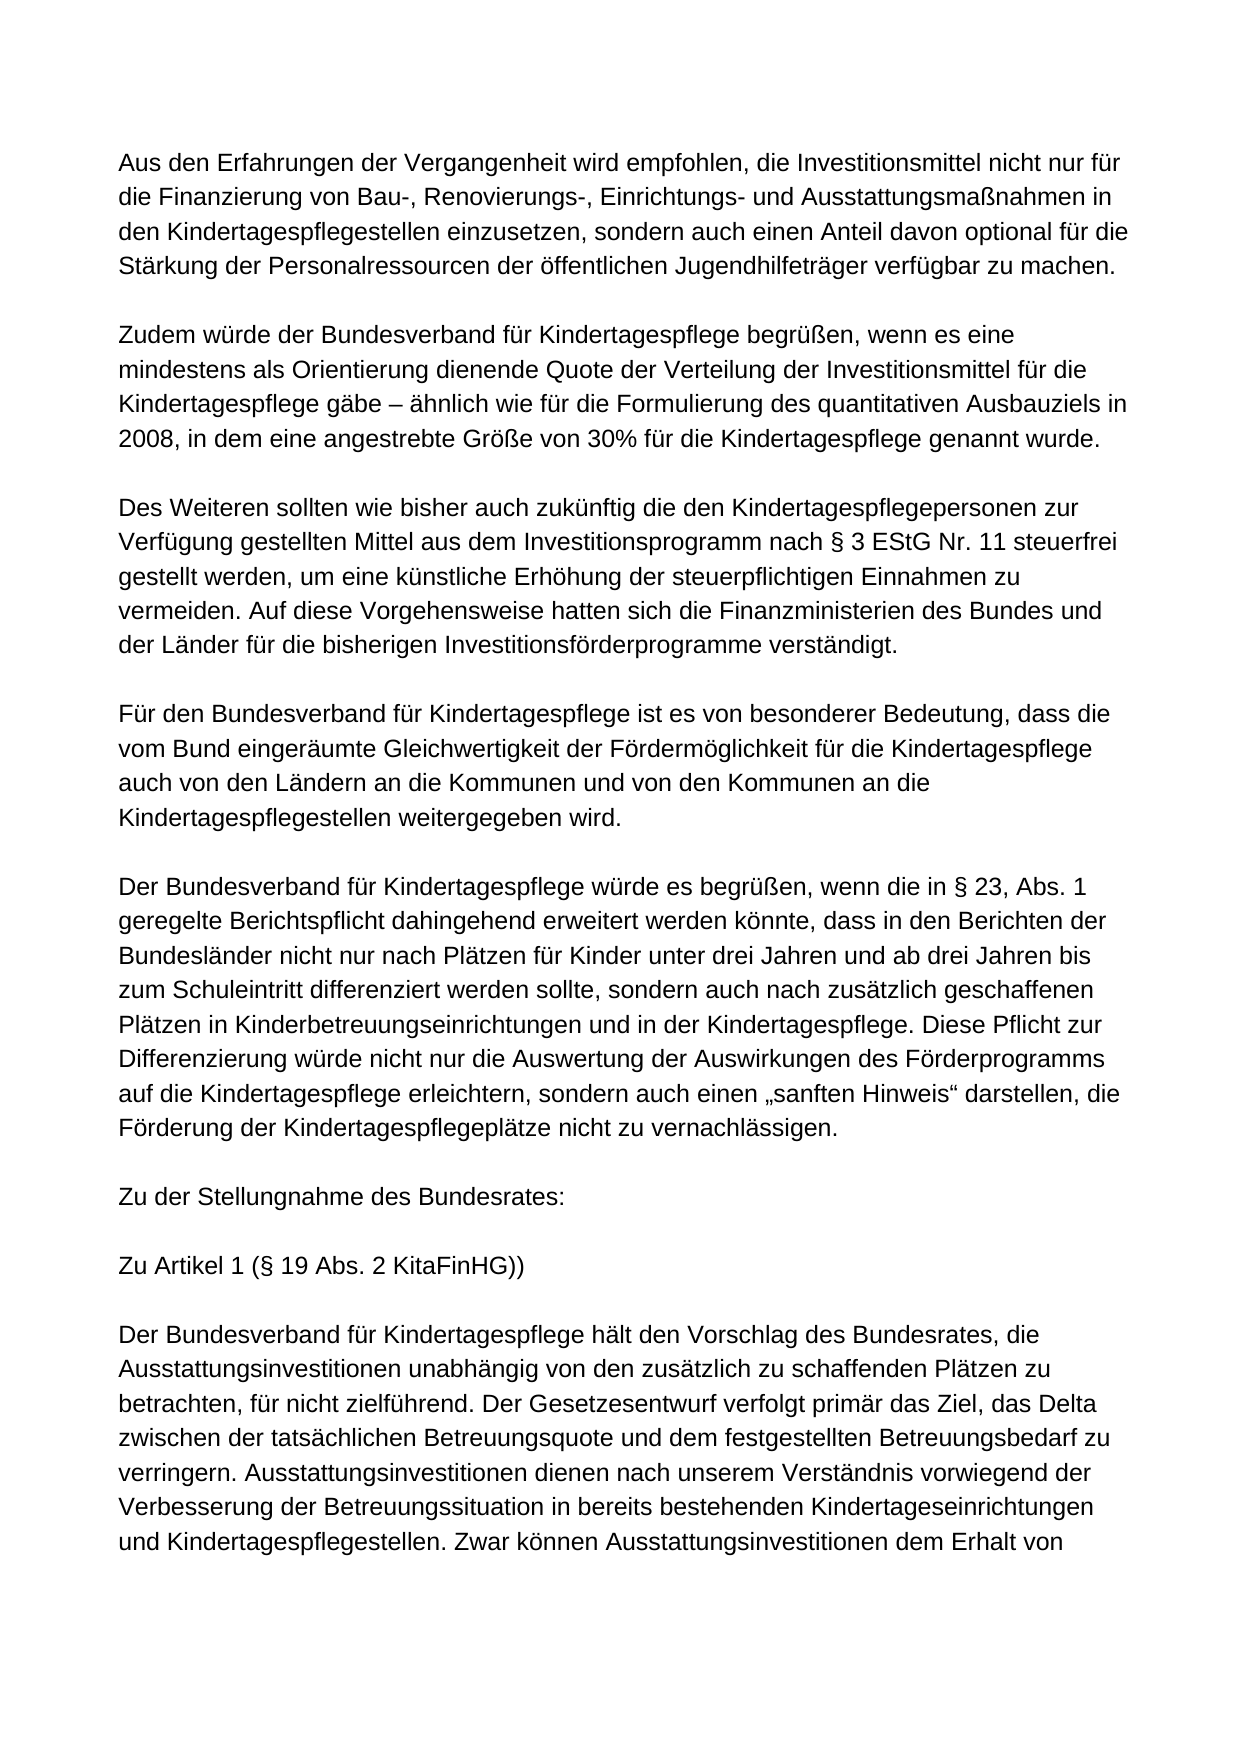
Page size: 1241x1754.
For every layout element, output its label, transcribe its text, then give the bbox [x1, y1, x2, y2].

text Zu Artikel 1 (§ 19 Abs. 2 KitaFinHG)) [118, 1251, 1137, 1280]
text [118, 1320, 1137, 1556]
text Der Bundesverband für Kindertagespflege würde es begrüßen, wenn die in § 23, Abs. 1 geregelte Berichtspflicht dahingehend erweitert werden könnte, dass in den Berichten der Bundesländer nicht nur nach Plätzen für Kinder unter drei Jahren und ab drei Jahren bis zum Schuleintritt differenziert werden sollte, sondern auch nach zusätzlich geschaffenen Plätzen in Kinderbetreuungseinrichtungen und in der Kindertagespflege. Diese Pflicht zur Differenzierung würde nicht nur die Auswertung der Auswirkungen des Förderprogramms auf die Kindertagespflege erleichtern, sondern auch einen „sanften Hinweis“ darstellen, die Förderung der Kindertagespflegeplätze nicht zu vernachlässigen. [118, 872, 1137, 1142]
text Zu der Stellungnahme des Bundesrates: [118, 1182, 1137, 1211]
text Des Weiteren sollten wie bisher auch zukünftig die den Kindertagespflegepersonen zur Verfügung gestellten Mittel aus dem Investitionsprogramm nach § 3 EStG Nr. 11 steuerfrei gestellt werden, um eine künstliche Erhöhung der steuerpflichtigen Einnahmen zu vermeiden. Auf diese Vorgehensweise hatten sich die Finanzministerien des Bundes und der Länder für die bisherigen Investitionsförderprogramme verständigt. [118, 492, 1137, 659]
text Aus den Erfahrungen der Vergangenheit wird empfohlen, die Investitionsmittel nicht nur für die Finanzierung von Bau-, Renovierungs-, Einrichtungs- und Ausstattungsmaßnahmen in den Kindertagespflegestellen einzusetzen, sondern auch einen Anteil davon optional für die Stärkung der Personalressourcen der öffentlichen Jugendhilfeträger verfügbar zu machen. [118, 148, 1137, 280]
text Zudem würde der Bundesverband für Kindertagespflege begrüßen, wenn es eine mindestens als Orientierung dienende Quote der Verteilung der Investitionsmittel für die Kindertagespflege gäbe – ähnlich wie für die Formulierung des quantitativen Ausbauziels in 2008, in dem eine angestrebte Größe von 30% für die Kindertagespflege genannt wurde. [118, 320, 1137, 452]
text Für den Bundesverband für Kindertagespflege ist es von besonderer Bedeutung, dass die vom Bund eingeräumte Gleichwertigkeit der Fördermöglichkeit für die Kindertagespflege auch von den Ländern an die Kommunen und von den Kommunen an die Kindertagespflegestellen weitergegeben wird. [118, 699, 1137, 832]
